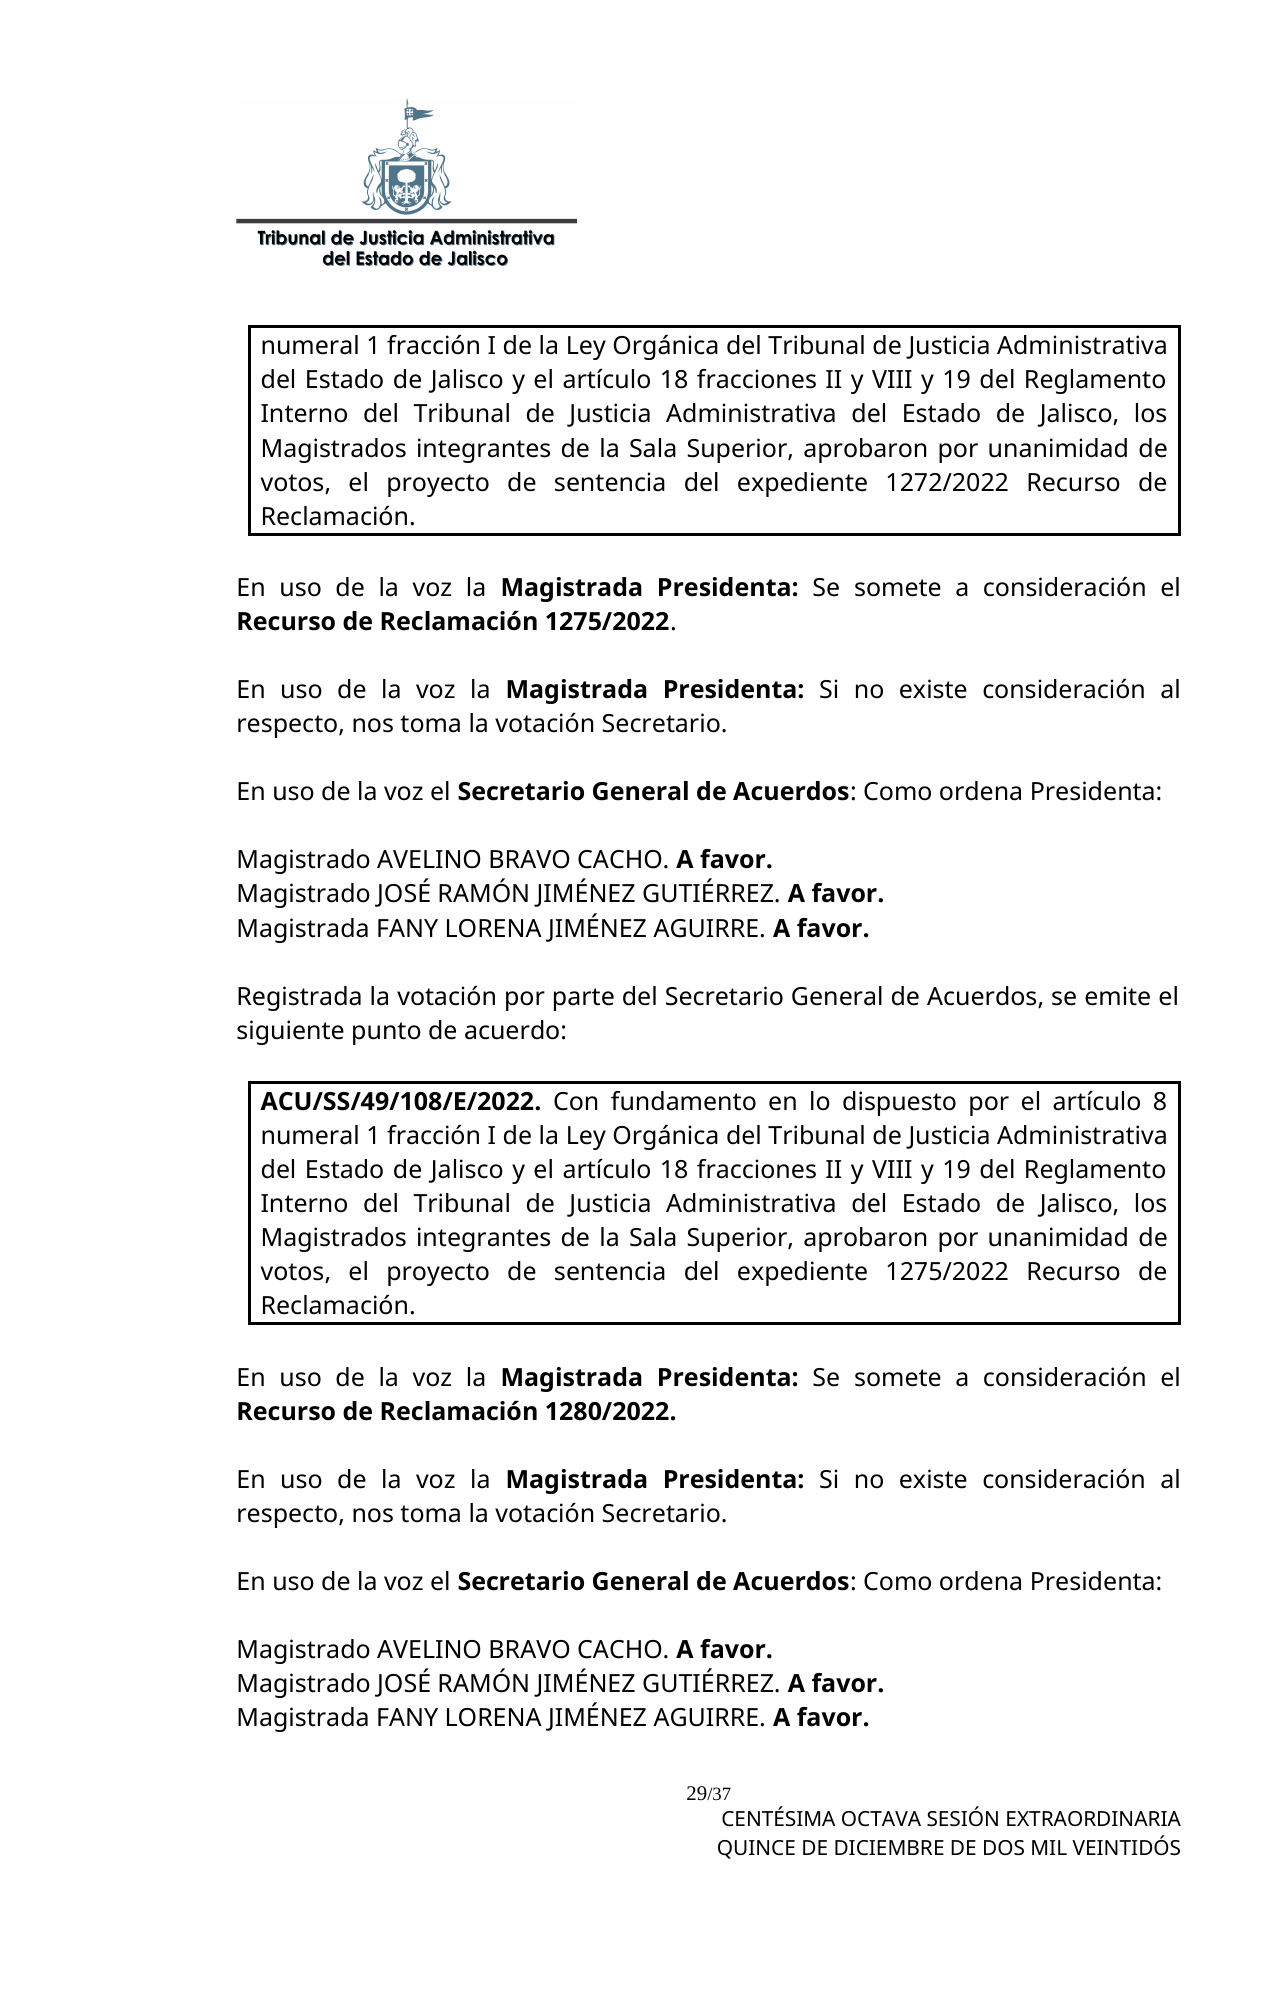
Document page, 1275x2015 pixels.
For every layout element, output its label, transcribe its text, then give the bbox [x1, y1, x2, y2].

text En uso de la voz la Magistrada Presidenta: Se somete a consideración el Recurso de Reclamación 1275/2022. [236, 569, 1181, 638]
text Magistrado JOSÉ RAMÓN JIMÉNEZ GUTIÉRREZ. A favor. [236, 1666, 1181, 1700]
text Registrada la votación por parte del Secretario General de Acuerdos, se emite el siguiente punto de acuerdo: [236, 978, 1181, 1046]
text En uso de la voz el Secretario General de Acuerdos: Como ordena Presidenta: [236, 774, 1181, 808]
text Magistrada FANY LORENA JIMÉNEZ AGUIRRE. A favor. [236, 1700, 1181, 1734]
text En uso de la voz el Secretario General de Acuerdos: Como ordena Presidenta: [236, 1564, 1181, 1598]
text Magistrado AVELINO BRAVO CACHO. A favor. [236, 1632, 1181, 1666]
picture [236, 98, 577, 266]
text En uso de la voz la Magistrada Presidenta: Si no existe consideración al respecto, nos toma la votación Secretario. [236, 1461, 1181, 1529]
text En uso de la voz la Magistrada Presidenta: Se somete a consideración el Recurso de Reclamación 1280/2022. [236, 1359, 1181, 1427]
text Magistrado JOSÉ RAMÓN JIMÉNEZ GUTIÉRREZ. A favor. [236, 876, 1181, 910]
text Magistrado AVELINO BRAVO CACHO. A favor. [236, 842, 1181, 876]
text Magistrada FANY LORENA JIMÉNEZ AGUIRRE. A favor. [236, 910, 1181, 944]
text En uso de la voz la Magistrada Presidenta: Si no existe consideración al respecto, nos toma la votación Secretario. [236, 672, 1181, 740]
table_header ACU/SS/49/108/E/2022. Con fundamento en lo dispuesto por el artículo 8 numeral 1 fracción I de la Ley Orgánica del Tribunal de Justicia Administrativa del Estado de Jalisco y el artículo 18 fracciones II y VIII y 19 del Reglamento Interno del Tribunal de Justicia Administrativa del Estado de Jalisco, los Magistrados integrantes de la Sala Superior, aprobaron por unanimidad de votos, el proyecto de sentencia del expediente 1275/2022 Recurso de Reclamación. [251, 1084, 1178, 1322]
